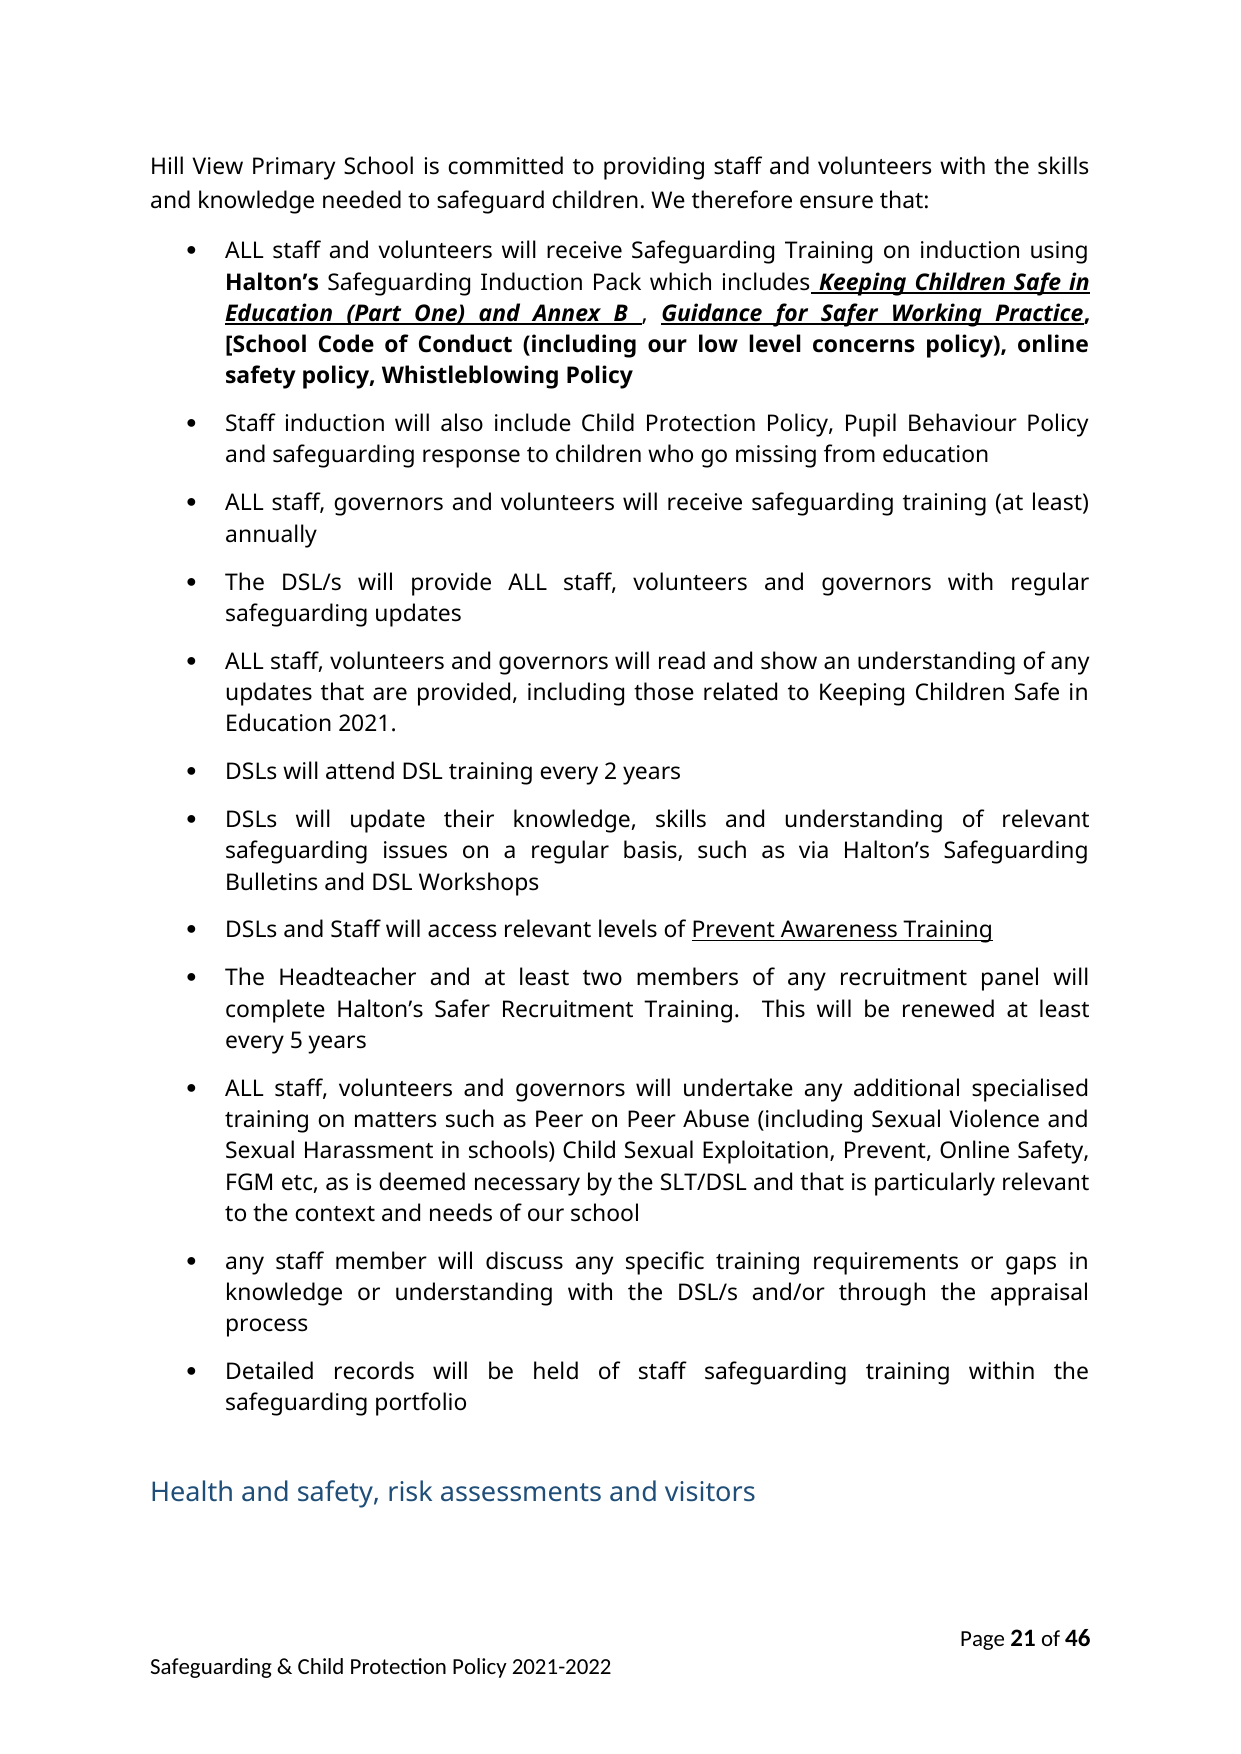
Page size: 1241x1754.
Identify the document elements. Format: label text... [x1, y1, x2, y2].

list DSLs will attend DSL training every 2 years [187, 755, 1090, 786]
list Staff induction will also include Child Protection Policy, Pupil Behaviour Policy and safeguarding response to children who go missing from education [187, 407, 1090, 469]
list The Headteacher and at least two members of any recruitment panel will complete Halton’s Safer Recruitment Training. This will be renewed at least every 5 years [187, 961, 1090, 1055]
list DSLs will update their knowledge, skills and understanding of relevant safeguarding issues on a regular basis, such as via Halton’s Safeguarding Bulletins and DSL Workshops [187, 803, 1090, 897]
list ALL staff, volunteers and governors will undertake any additional specialised training on matters such as Peer on Peer Abuse (including Sexual Violence and Sexual Harassment in schools) Child Sexual Exploitation, Prevent, Online Safety, FGM etc, as is deemed necessary by the SLT/DSL and that is particularly relevant to the context and needs of our school [187, 1072, 1090, 1228]
list ALL staff and volunteers will receive Safeguarding Training on induction using Halton’s Safeguarding Induction Pack which includes Keeping Children Safe in Education (Part One) and Annex B , Guidance for Safer Working Practice, [School Code of Conduct (including our low level concerns policy), online safety policy, Whistleblowing Policy [187, 234, 1090, 390]
list The DSL/s will provide ALL staff, volunteers and governors with regular safeguarding updates [187, 565, 1090, 628]
list any staff member will discuss any specific training requirements or gaps in knowledge or understanding with the DSL/s and/or through the appraisal process [187, 1244, 1090, 1338]
subtitle Health and safety, risk assessments and visitors [150, 1472, 1090, 1509]
text Hill View Primary School is committed to providing staff and volunteers with the skills and knowledge needed to safeguard children. We therefore ensure that: [150, 150, 1090, 215]
list Detailed records will be held of staff safeguarding training within the safeguarding portfolio [187, 1355, 1090, 1417]
list ALL staff, volunteers and governors will read and show an understanding of any updates that are provided, including those related to Keeping Children Safe in Education 2021. [187, 644, 1090, 738]
list ALL staff, governors and volunteers will receive safeguarding training (at least) annually [187, 486, 1090, 549]
list DSLs and Staff will access relevant levels of Prevent Awareness Training [187, 913, 1090, 944]
